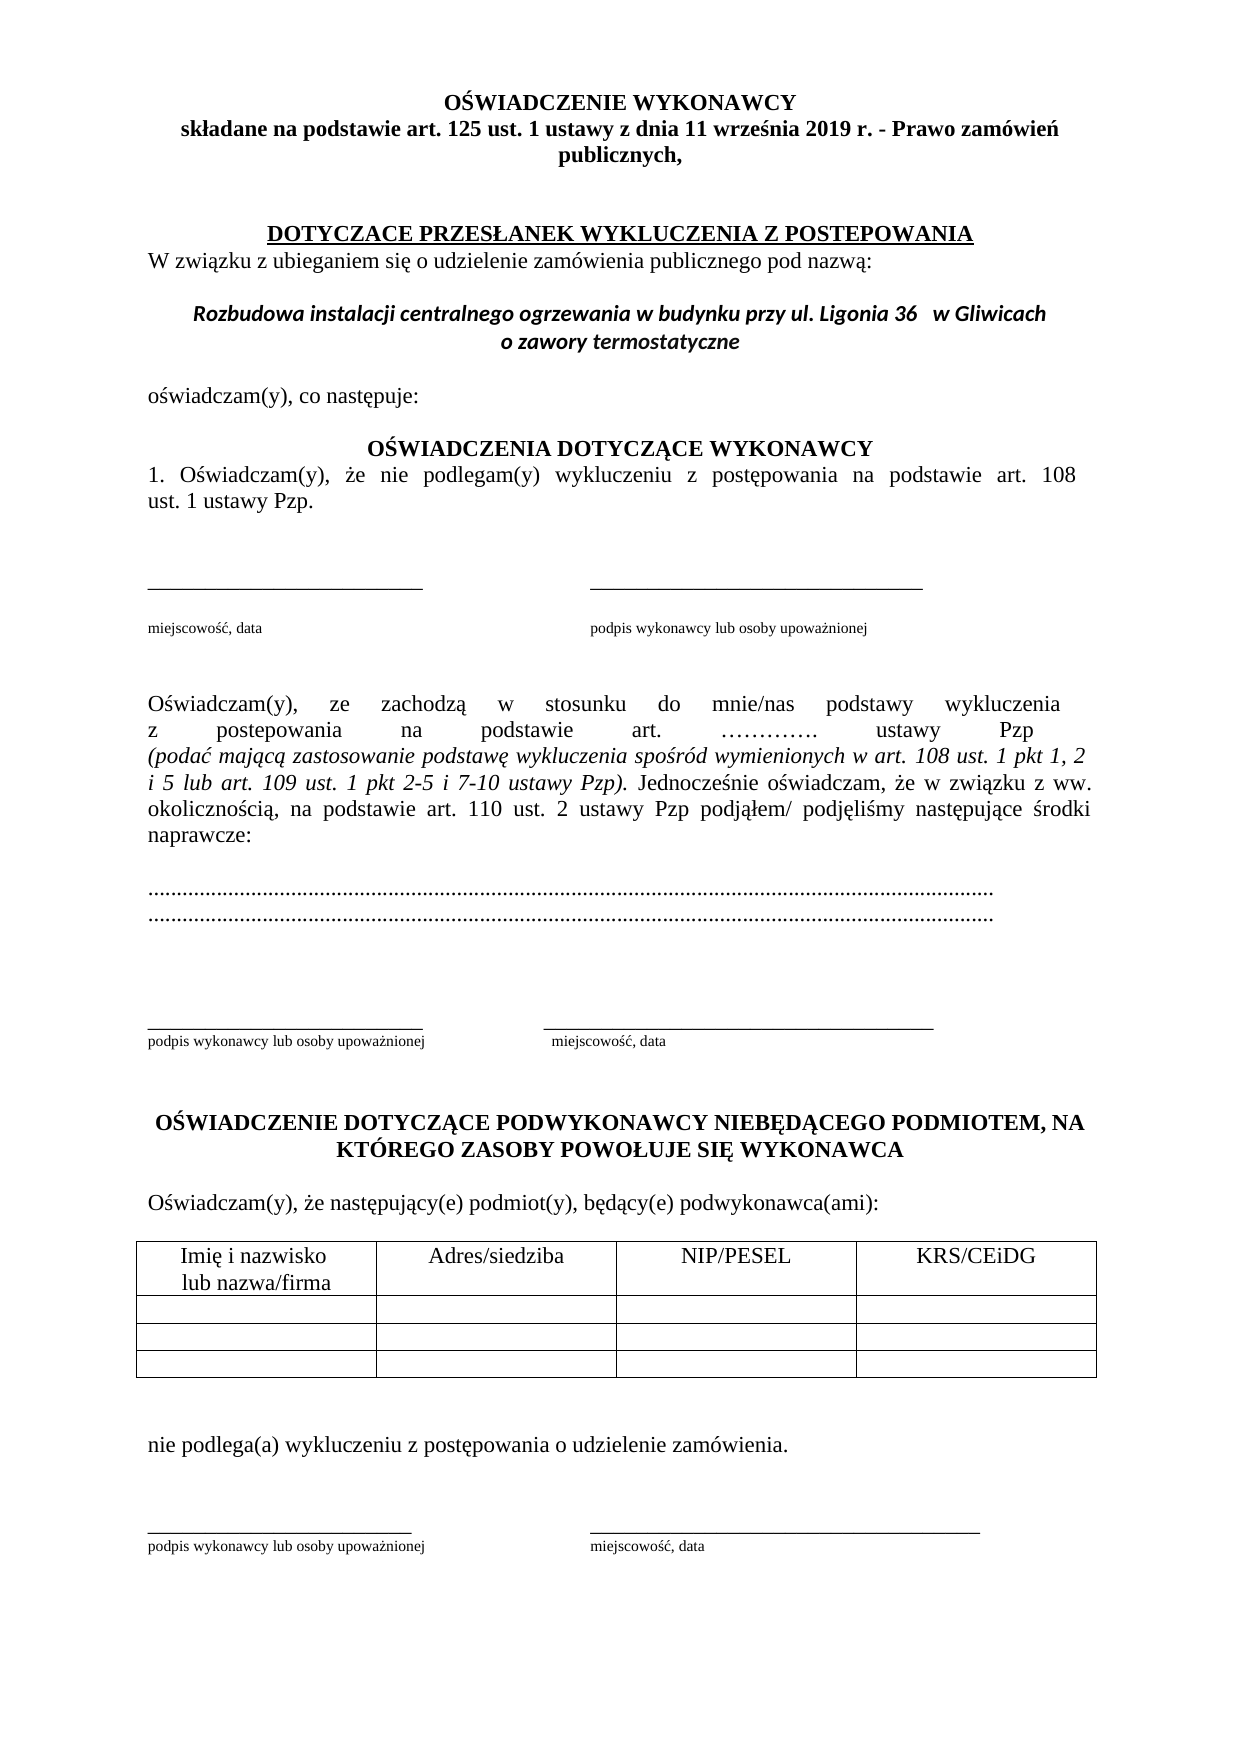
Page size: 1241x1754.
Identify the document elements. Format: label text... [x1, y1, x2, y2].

table_cell [857, 1351, 1096, 1377]
text .................................................................................................................................................... [148, 874, 1093, 901]
text Oświadczam(y), ze zachodzą w stosunku do mnie/nas podstawy wykluczenia z postepowania na podstawie art. …………. ustawy Pzp (podać mającą zastosowanie podstawę wykluczenia spośród wymienionych w art. 108 ust. 1 pkt 1, 2 i 5 lub art. 109 ust. 1 pkt 2-5 i 7-10 ustawy Pzp). Jednocześnie oświadczam, że w związku z ww. okolicznością, na podstawie art. 110 ust. 2 ustawy Pzp podjąłem/ podjęliśmy następujące środki naprawcze: [148, 690, 1093, 848]
table_cell [137, 1351, 376, 1377]
text podpis wykonawcy lub osoby upoważnionej miejscowość, data [148, 1536, 1093, 1554]
table_cell [617, 1324, 856, 1350]
table_header Imię i nazwisko lub nazwa/firma [137, 1242, 376, 1295]
table_cell [137, 1296, 376, 1322]
text 1. Oświadczam(y), że nie podlegam(y) wykluczeniu z postępowania na podstawie art. 108 ust. 1 ustawy Pzp. [148, 461, 1093, 514]
text podpis wykonawcy lub osoby upoważnionej miejscowość, data [148, 1032, 1093, 1050]
text DOTYCZACE PRZESŁANEK WYKLUCZENIA Z POSTEPOWANIA [148, 220, 1093, 247]
table_header KRS/CEiDG [857, 1242, 1096, 1295]
text składane na podstawie art. 125 ust. 1 ustawy z dnia 11 września 2019 r. - Prawo zamówień publicznych, [148, 115, 1093, 168]
text .................................................................................................................................................... [148, 901, 1093, 927]
table_cell [857, 1296, 1096, 1322]
table_cell [377, 1351, 616, 1377]
text Rozbudowa instalacji centralnego ogrzewania w budynku przy ul. Ligonia 36 w Gliwicach o zawory termostatyczne [148, 299, 1093, 356]
text ________________________ _____________________________ [148, 566, 1093, 593]
table_cell [377, 1296, 616, 1322]
table_cell [617, 1296, 856, 1322]
table_cell [377, 1324, 616, 1350]
text OŚWIADCZENIA DOTYCZĄCE WYKONAWCY [148, 434, 1093, 461]
table_cell [617, 1351, 856, 1377]
text nie podlega(a) wykluczeniu z postępowania o udzielenie zamówienia. [148, 1431, 1093, 1457]
text OŚWIADCZENIE WYKONAWCY [148, 89, 1093, 115]
text Oświadczam(y), że następujący(e) podmiot(y), będący(e) podwykonawca(ami): [148, 1188, 1093, 1215]
table_header NIP/PESEL [617, 1242, 856, 1295]
text oświadczam(y), co następuje: [148, 382, 1093, 408]
table_cell [857, 1324, 1096, 1350]
text ________________________ __________________________________ [148, 1006, 1093, 1032]
text W związku z ubieganiem się o udzielenie zamówienia publicznego pod nazwą: [148, 247, 1093, 273]
text OŚWIADCZENIE DOTYCZĄCE PODWYKONAWCY NIEBĘDĄCEGO PODMIOTEM, NA KTÓREGO ZASOBY POWOŁUJE SIĘ WYKONAWCA [148, 1109, 1093, 1162]
text _______________________ __________________________________ [148, 1510, 1093, 1536]
text miejscowość, data podpis wykonawcy lub osoby upoważnionej [148, 619, 1093, 637]
table_header Adres/siedziba [377, 1242, 616, 1295]
table_cell [137, 1324, 376, 1350]
